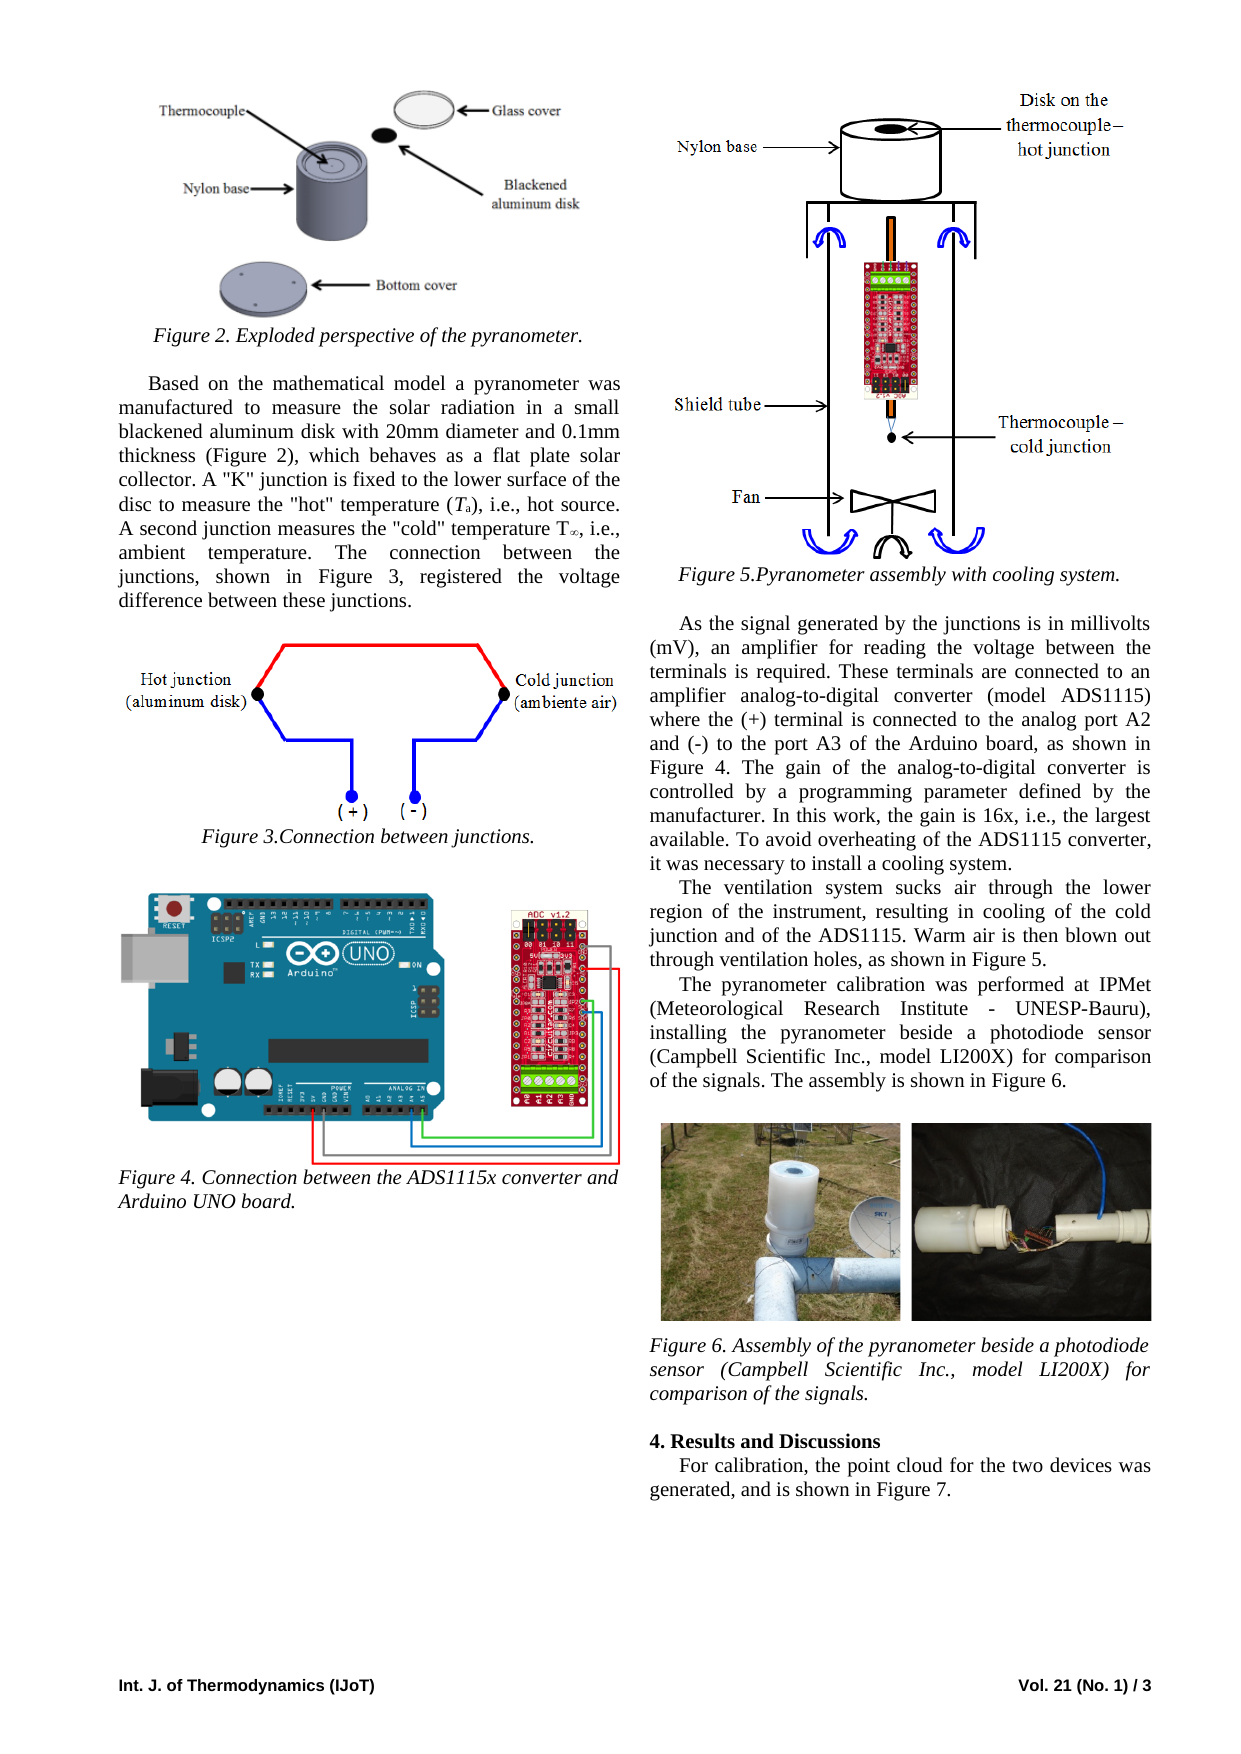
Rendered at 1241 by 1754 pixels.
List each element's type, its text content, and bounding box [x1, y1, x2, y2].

text Based on the mathematical model a pyranometer was manufactured to measure the solar radiation in a small blackened aluminum disk with 20mm diameter and 0.1mm thickness (Figure 2), which behaves as a flat plate solar collector. A "K" junction is fixed to the lower surface of the disc to measure the "hot" temperature (Ta), i.e., hot source. A second junction measures the "cold" temperature T, i.e., ambient temperature. The connection between the junctions, shown in Figure 3, registered the voltage difference between these junctions. [118, 371, 620, 612]
text Figure 2. Exploded perspective of the pyranometer. [118, 323, 620, 347]
picture [157, 88, 582, 323]
text The ventilation system sucks air through the lower region of the instrument, resulting in cooling of the cold junction and of the ADS1115. Warm air is then blown out through ventilation holes, as shown in Figure 5. [649, 875, 1152, 971]
picture [660, 1123, 901, 1321]
table_header [900, 1111, 1152, 1333]
text Figure 6. Assembly of the pyranometer beside a photodiode sensor (Campbell Scientific Inc., model LI200X) for comparison of the signals. [649, 1333, 1152, 1405]
picture [118, 891, 621, 1165]
text The pyranometer calibration was performed at IPMet (Meteorological Research Institute - UNESP-Bauru), installing the pyranometer beside a photodiode sensor (Campbell Scientific Inc., model LI200X) for comparison of the signals. The assembly is shown in Figure 6. [649, 971, 1152, 1092]
picture [118, 635, 621, 825]
text Figure 5.Pyranometer assembly with cooling system. [649, 562, 1152, 586]
picture [911, 1123, 1152, 1321]
text 4. Results and Discussions [649, 1429, 1152, 1453]
table_header [649, 1111, 900, 1333]
text For calibration, the point cloud for the two devices was generated, and is shown in Figure 7. [649, 1453, 1152, 1501]
picture [671, 88, 1130, 563]
text Figure 3.Connection between junctions. [118, 825, 620, 848]
text Figure 4. Connection between the ADS1115x converter and Arduino UNO board. [118, 1165, 620, 1213]
text As the signal generated by the junctions is in millivolts (mV), an amplifier for reading the voltage between the terminals is required. These terminals are connected to an amplifier analog-to-digital converter (model ADS1115) where the (+) terminal is connected to the analog port A2 and (-) to the port A3 of the Arduino board, as shown in Figure 4. The gain of the analog-to-digital converter is controlled by a programming parameter defined by the manufacturer. In this work, the gain is 16x, i.e., the largest available. To avoid overheating of the ADS1115 converter, it was necessary to install a cooling system. [649, 611, 1152, 875]
